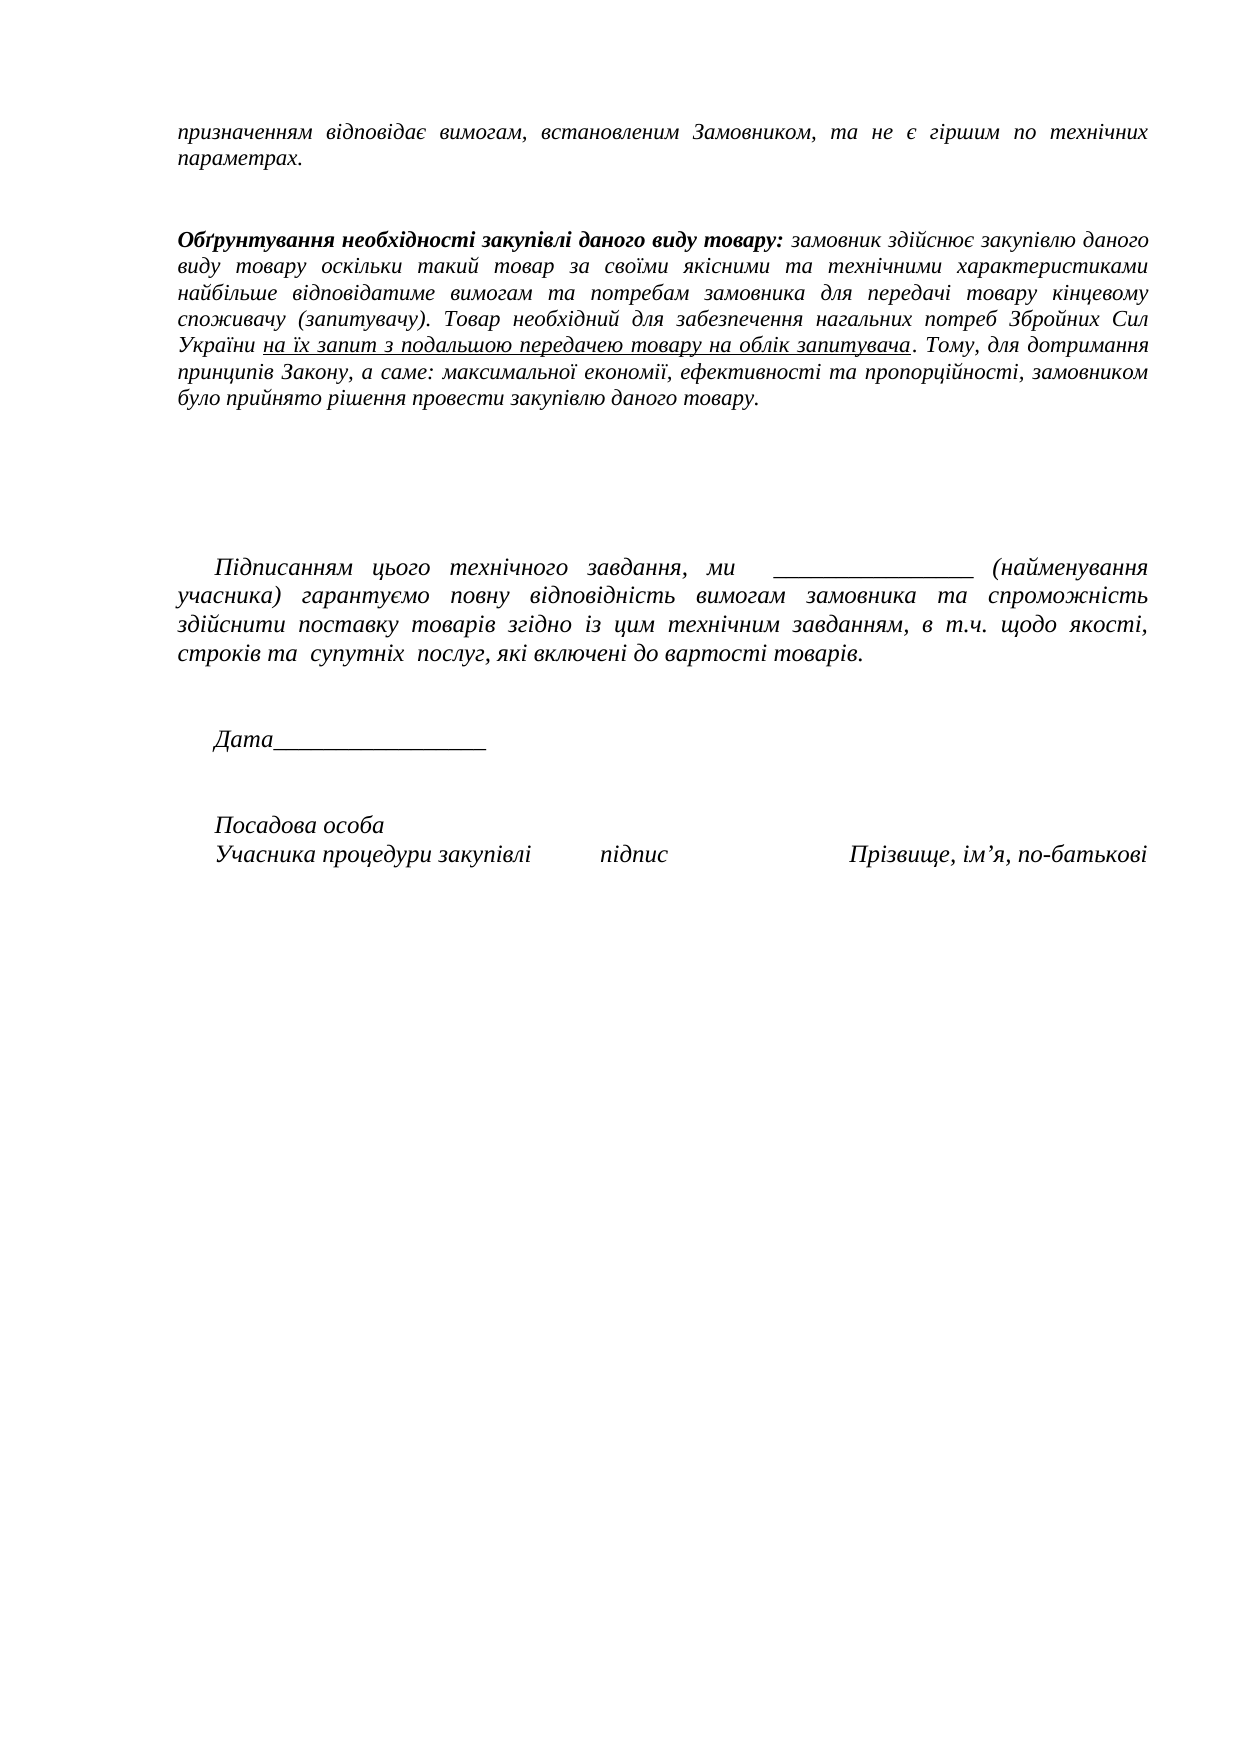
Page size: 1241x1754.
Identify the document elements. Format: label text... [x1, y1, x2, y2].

text Підписанням цього технічного завдання, ми ________________ (найменування учасника) гарантуємо повну відповідність вимогам замовника та спроможність здійснити поставку товарів згідно із цим технічним завданням, в т.ч. щодо якості, строків та супутніх послуг, які включені до вартості товарів. [177, 552, 1152, 667]
text Учасника процедури закупівлі підпис Прізвище, ім’я, по-батькові [177, 839, 1152, 868]
text Обґрунтування необхідності закупівлі даного виду товару: замовник здійснює закупівлю даного виду товару оскільки такий товар за своїми якісними та технічними характеристиками найбільше відповідатиме вимогам та потребам замовника для передачі товару кінцевому споживачу (запитувачу). Товар необхідний для забезпечення нагальних потреб Збройних Сил України на їх запит з подальшою передачею товару на облік запитувача. Тому, для дотримання принципів Закону, а саме: максимальної економії, ефективності та пропорційності, замовником було прийнято рішення провести закупівлю даного товару. [177, 226, 1152, 410]
text Посадова особа [177, 811, 1152, 839]
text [177, 118, 1152, 171]
text Дата_________________ [177, 724, 1152, 753]
